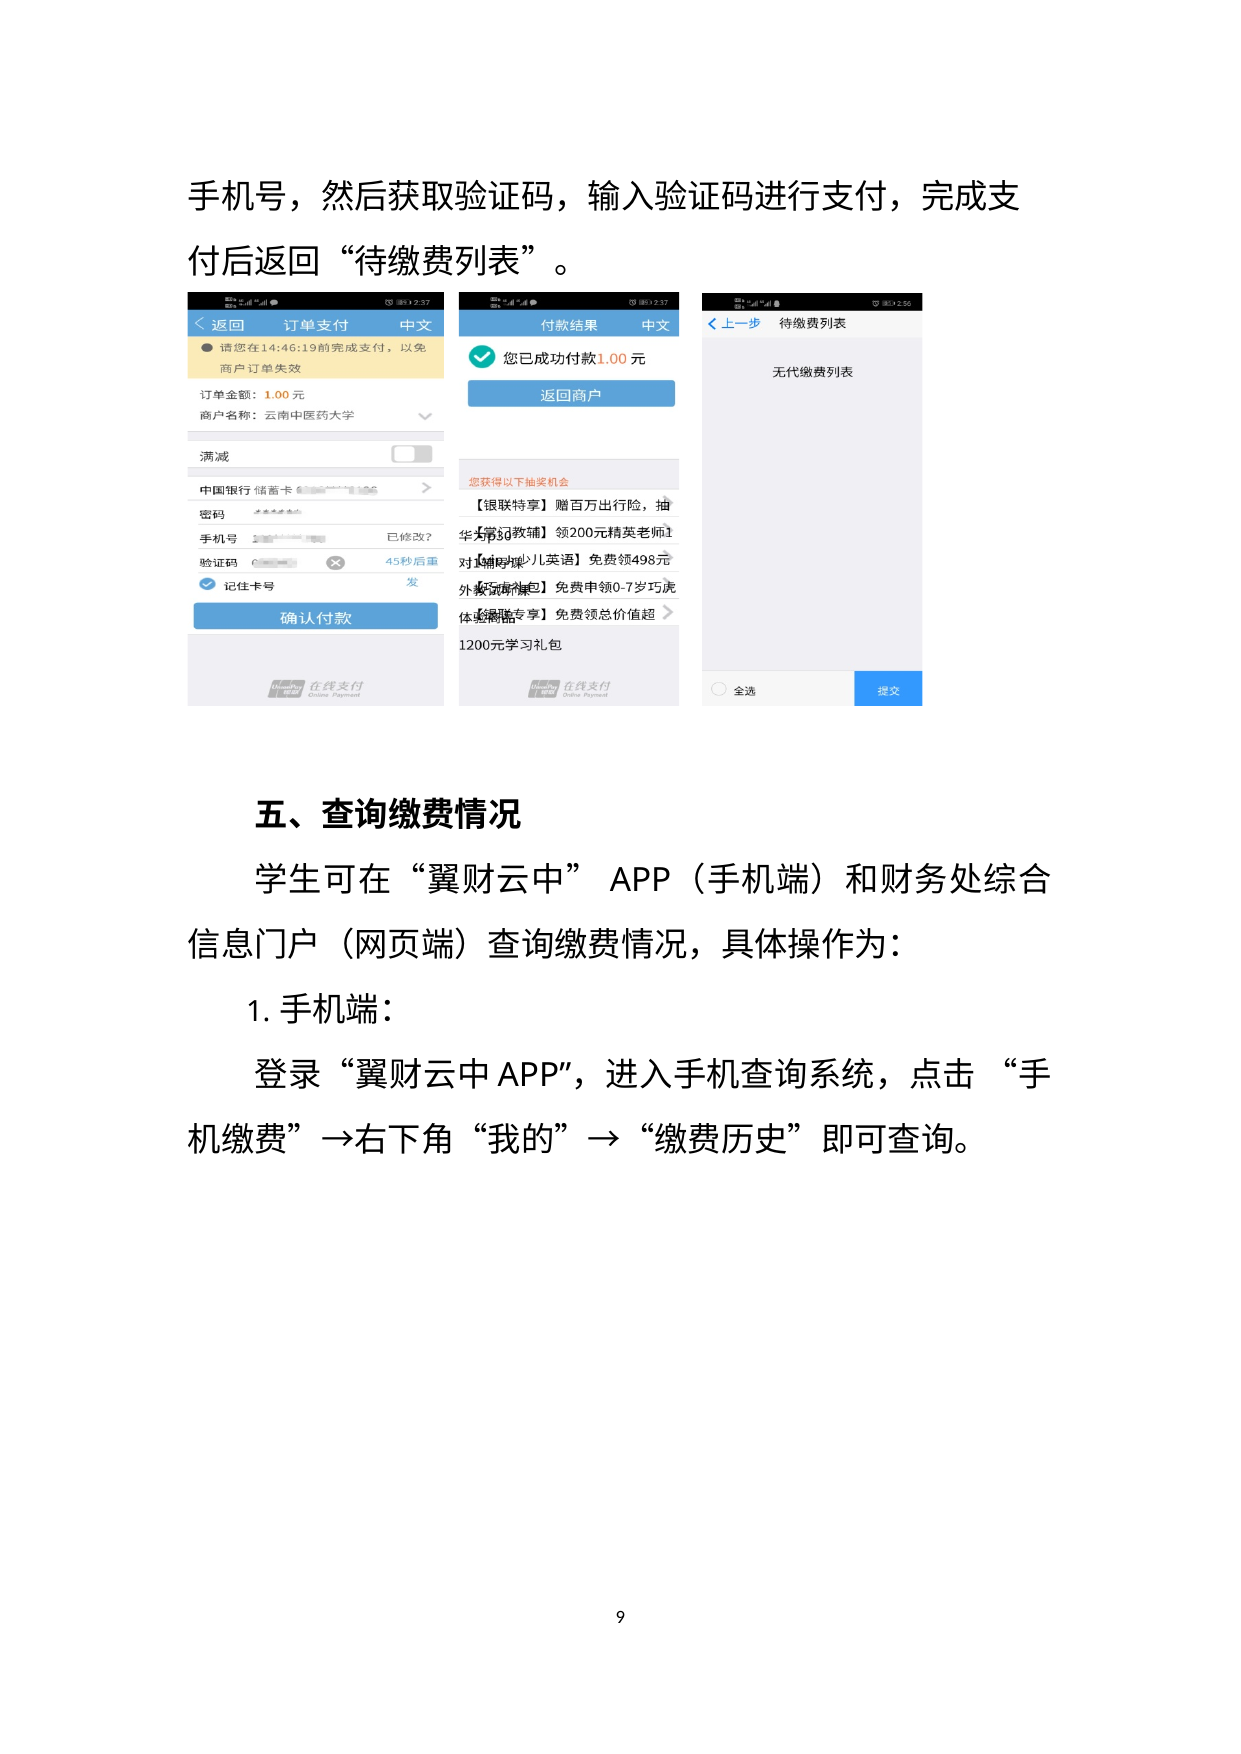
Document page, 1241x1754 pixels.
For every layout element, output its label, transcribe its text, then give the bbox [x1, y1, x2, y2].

text 五、查询缴费情况 [187, 779, 1053, 844]
picture [187, 292, 444, 706]
text 登录“翼财云中APP”，进入手机查询系统，点击 “手机缴费”→右下角“我的”→“缴费历史”即可查询。 [187, 1039, 1053, 1169]
text 1. 手机端： [187, 974, 1053, 1039]
picture [702, 293, 923, 706]
picture [458, 292, 680, 706]
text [187, 162, 1053, 292]
text 学生可在“翼财云中” APP（手机端）和财务处综合信息门户（网页端）查询缴费情况，具体操作为： [187, 844, 1053, 974]
